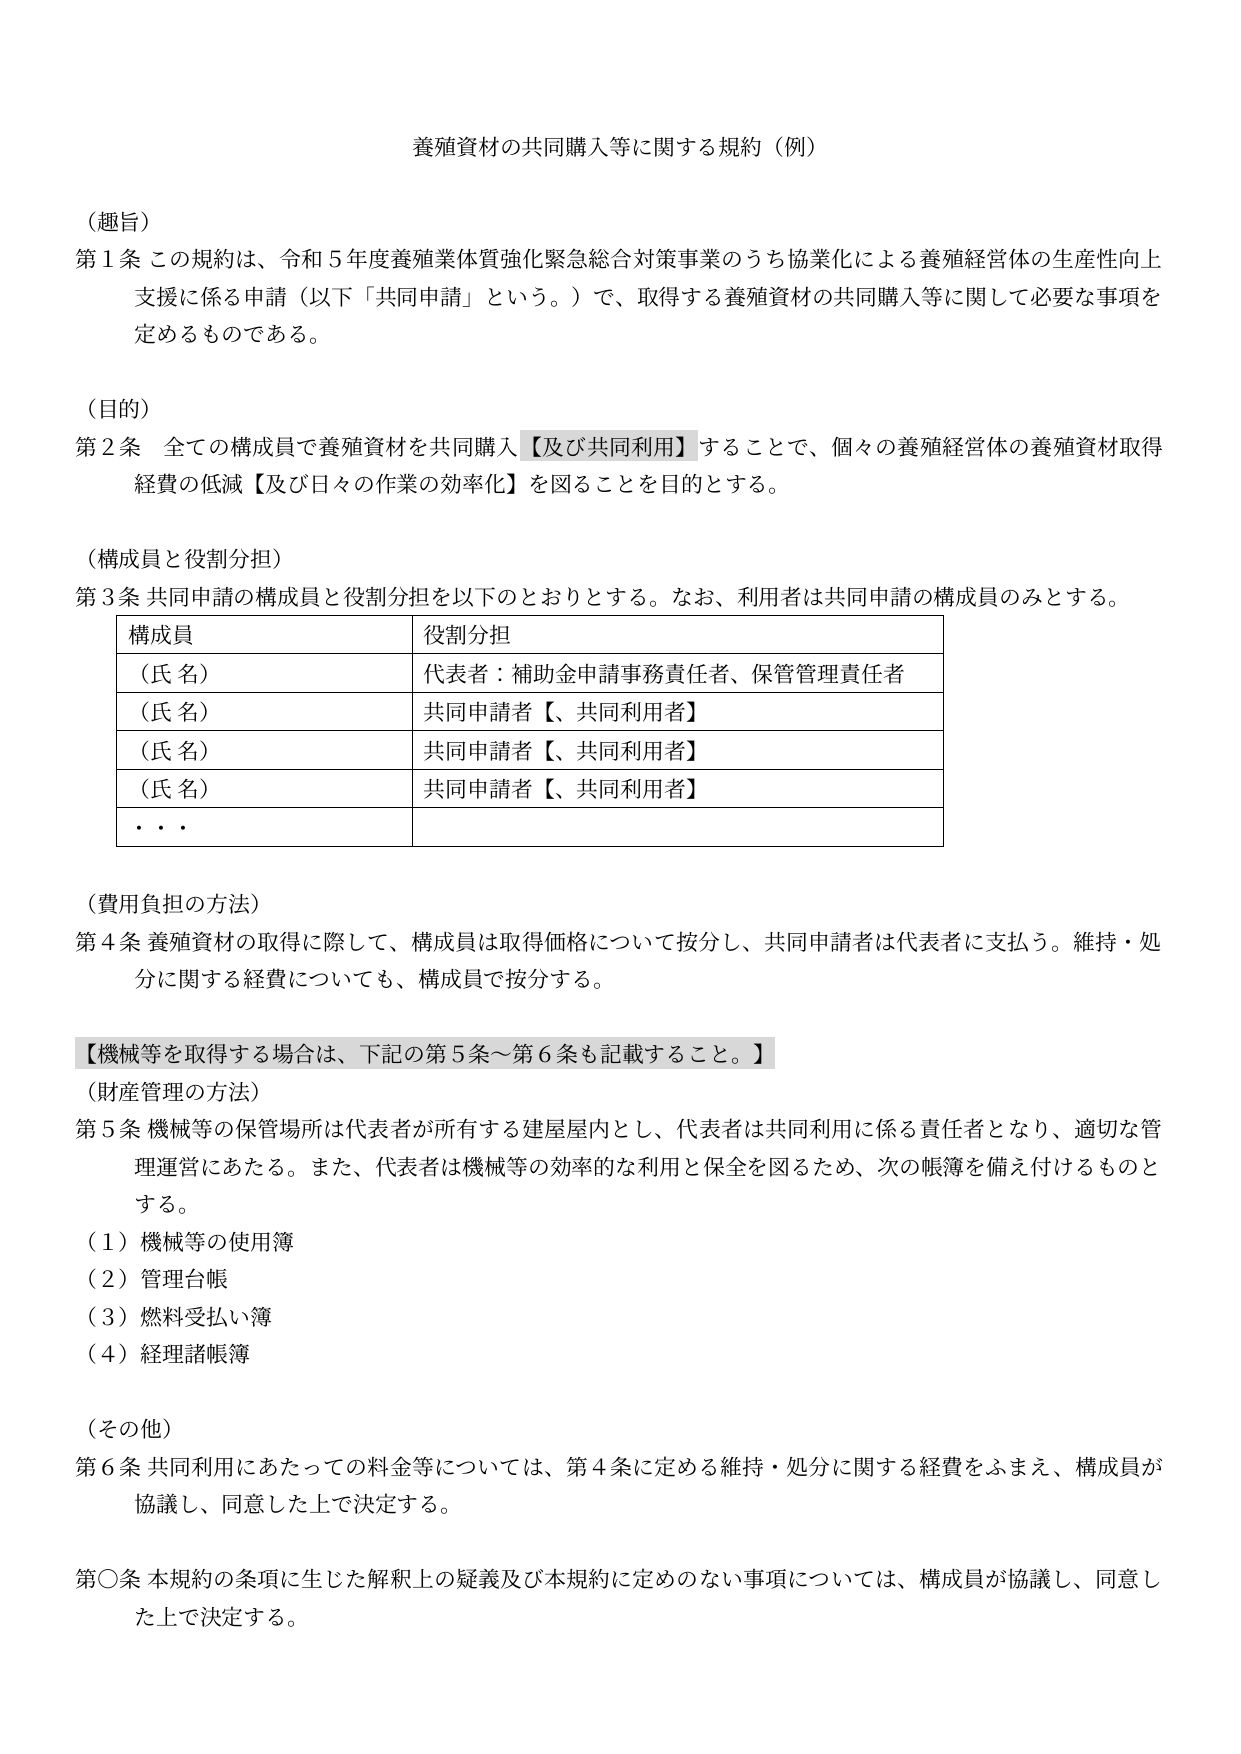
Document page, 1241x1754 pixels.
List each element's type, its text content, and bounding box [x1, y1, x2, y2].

table_cell ・・・ [117, 808, 412, 846]
text （１）機械等の使用簿 [75, 1222, 1165, 1259]
table_cell （氏 名） [117, 654, 412, 692]
text 第６条 共同利用にあたっての料金等については、第４条に定める維持・処分に関する経費をふまえ、構成員が協議し、同意した上で決定する。 [75, 1447, 1165, 1522]
text （２）管理台帳 [75, 1259, 1165, 1297]
table_cell 共同申請者【、共同利用者】 [413, 693, 943, 730]
table_cell （氏 名） [117, 693, 412, 730]
text 【機械等を取得する場合は、下記の第５条～第６条も記載すること。】 [75, 1034, 1165, 1072]
text （その他） [75, 1409, 1165, 1447]
text 第１条 この規約は、令和５年度養殖業体質強化緊急総合対策事業のうち協業化による養殖経営体の生産性向上支援に係る申請（以下「共同申請」という。）で、取得する養殖資材の共同購入等に関して必要な事項を定めるものである。 [75, 239, 1165, 352]
text （目的） [75, 389, 1165, 427]
text （財産管理の方法） [75, 1072, 1165, 1109]
table_cell 共同申請者【、共同利用者】 [413, 731, 943, 769]
table_cell 共同申請者【、共同利用者】 [413, 770, 943, 807]
text （４）経理諸帳簿 [75, 1334, 1165, 1372]
text 第２条 全ての構成員で養殖資材を共同購入【及び共同利用】することで、個々の養殖経営体の養殖資材取得経費の低減【及び日々の作業の効率化】を図ることを目的とする。 [75, 427, 1165, 502]
table_cell [413, 808, 943, 846]
text 第３条 共同申請の構成員と役割分担を以下のとおりとする。なお、利用者は共同申請の構成員のみとする。 [75, 577, 1165, 614]
text 第４条 養殖資材の取得に際して、構成員は取得価格について按分し、共同申請者は代表者に支払う。維持・処分に関する経費についても、構成員で按分する。 [75, 922, 1165, 997]
table_header 役割分担 [413, 616, 943, 653]
table_header 構成員 [117, 616, 412, 653]
table_cell （氏 名） [117, 731, 412, 769]
text 第５条 機械等の保管場所は代表者が所有する建屋屋内とし、代表者は共同利用に係る責任者となり、適切な管理運営にあたる。また、代表者は機械等の効率的な利用と保全を図るため、次の帳簿を備え付けるものとする。 [75, 1109, 1165, 1222]
text （趣旨） [75, 202, 1165, 239]
table_cell 代表者：補助金申請事務責任者、保管管理責任者 [413, 654, 943, 692]
text 第○条 本規約の条項に生じた解釈上の疑義及び本規約に定めのない事項については、構成員が協議し、同意した上で決定する。 [75, 1559, 1165, 1634]
text （３）燃料受払い簿 [75, 1297, 1165, 1334]
text （構成員と役割分担） [75, 539, 1165, 577]
table_cell （氏 名） [117, 770, 412, 807]
text （費用負担の方法） [75, 884, 1165, 922]
text 養殖資材の共同購入等に関する規約（例） [75, 127, 1165, 164]
